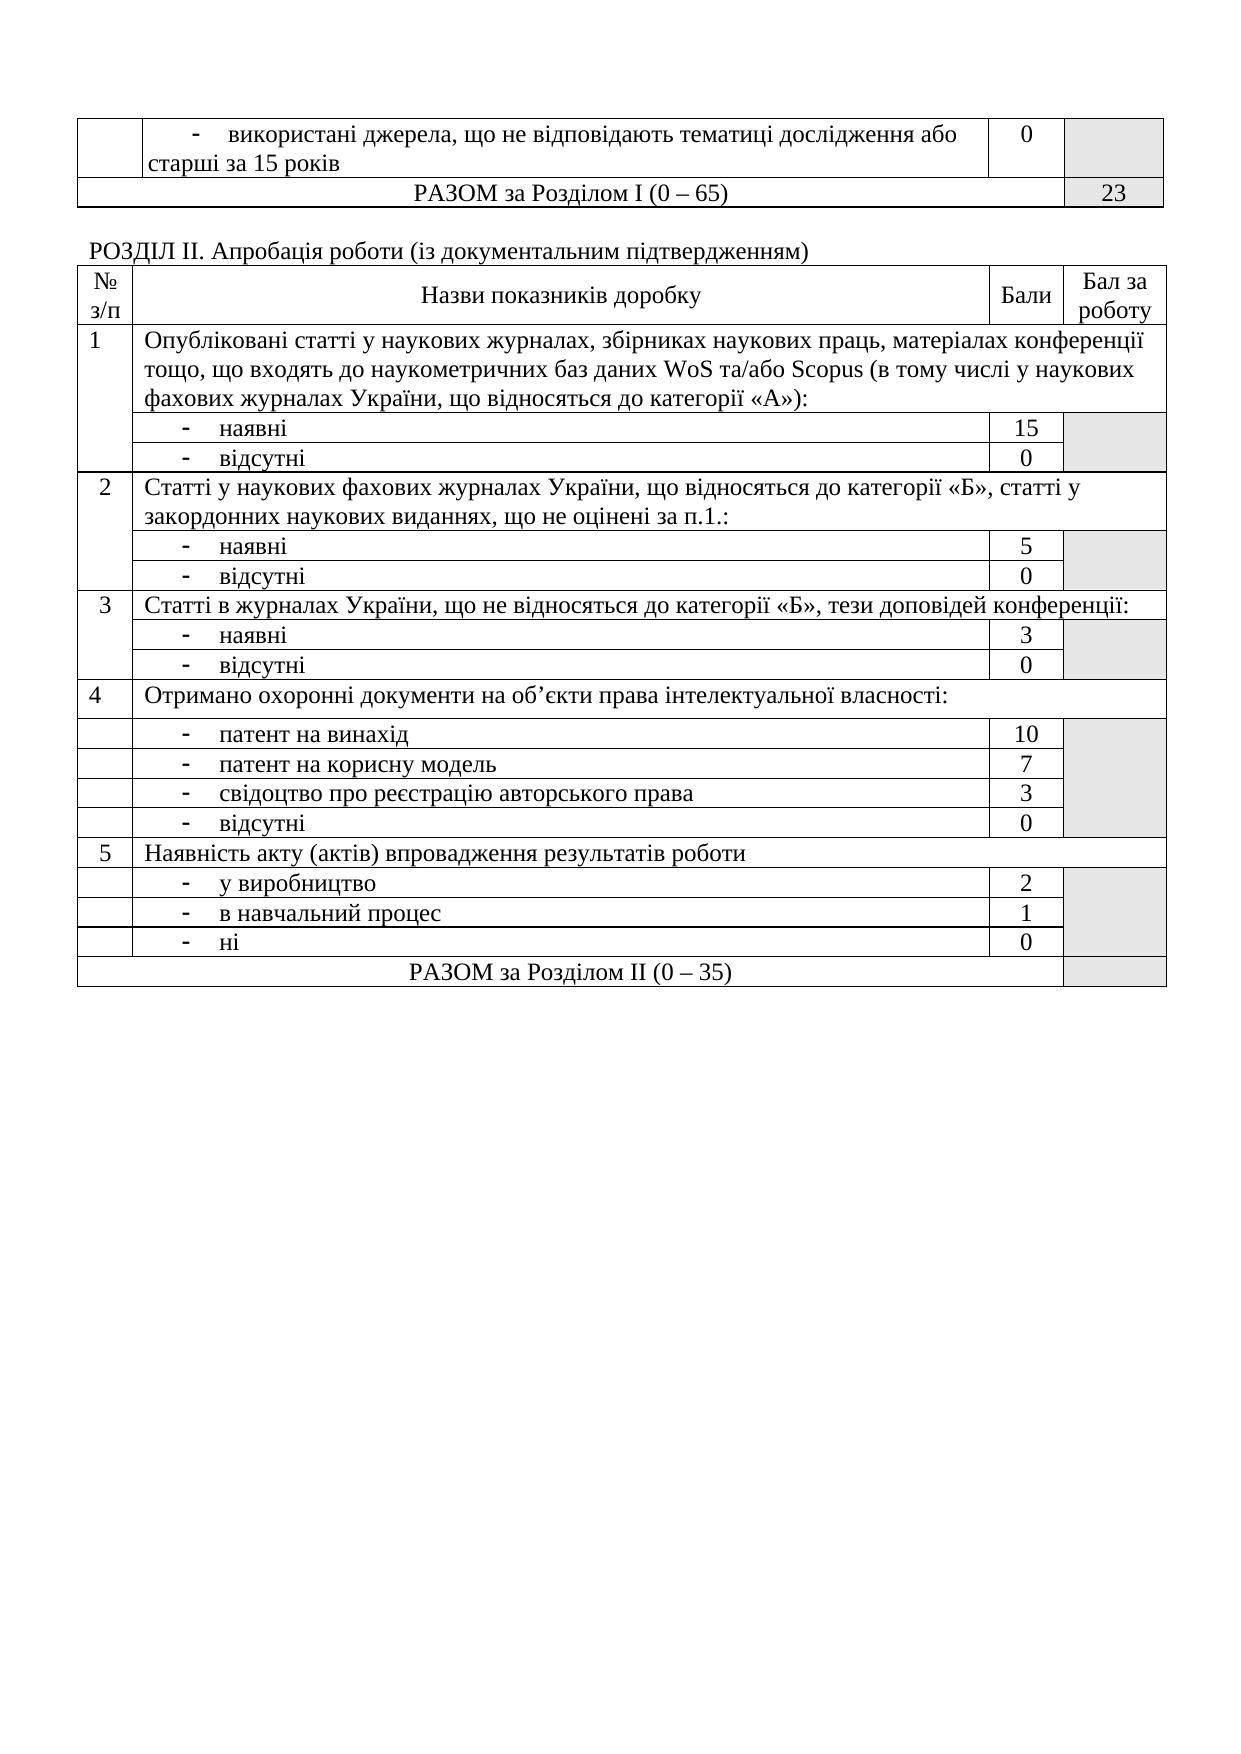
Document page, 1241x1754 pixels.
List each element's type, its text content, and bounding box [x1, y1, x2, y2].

table_cell 0 [990, 650, 1063, 679]
table_cell у виробництво [133, 868, 989, 897]
table_cell 5 [78, 838, 132, 867]
table_cell 0 [990, 443, 1063, 471]
table_cell 4 [78, 680, 132, 718]
table_cell 7 [990, 749, 1063, 777]
table_cell [78, 898, 132, 926]
table_header Бали [990, 266, 1063, 324]
table_cell відсутні [133, 443, 989, 471]
table_header Назви показників доробку [133, 266, 989, 324]
table_cell [1064, 620, 1166, 679]
table_cell [1064, 531, 1166, 589]
table_header № з/п [78, 266, 132, 324]
table_cell [78, 779, 132, 807]
table_cell 10 [990, 719, 1063, 748]
table_cell [1064, 719, 1166, 837]
table_cell відсутні [133, 808, 989, 837]
table_cell 23 [1065, 178, 1163, 206]
table_cell 2 [990, 868, 1063, 897]
table_cell Отримано охоронні документи на об’єкти права інтелектуальної власності: [133, 680, 1166, 718]
table_cell 0 [989, 119, 1064, 177]
table_cell [1064, 868, 1166, 956]
table_cell 1 [990, 898, 1063, 926]
table_cell 3 [78, 591, 132, 679]
text РОЗДІЛ ІІ. Апробація роботи (із документальним підтвердженням) [89, 236, 1152, 265]
table_cell РАЗОМ за Розділом ІІ (0 – 35) [78, 957, 1063, 986]
table_cell 3 [990, 779, 1063, 807]
table_cell патент на винахід [133, 719, 989, 748]
table_cell [1064, 957, 1166, 986]
table_cell Наявність акту (актів) впровадження результатів роботи [133, 838, 1166, 867]
table_cell використані джерела, що не відповідають тематиці дослідження або старші за 15 років [143, 119, 988, 177]
table_cell відсутні [133, 650, 989, 679]
table_cell Статті в журналах України, що не відносяться до категорії «Б», тези доповідей конференції: [133, 591, 1166, 619]
table_cell [78, 808, 132, 837]
table_cell свідоцтво про реєстрацію авторського права [133, 779, 989, 807]
table_cell наявні [133, 413, 989, 442]
table_cell в навчальний процес [133, 898, 989, 926]
table_cell Опубліковані статті у наукових журналах, збірниках наукових праць, матеріалах конференції тощо, що входять до наукометричних баз даних WoS та/або Scopus (в тому числі у наукових фахових журналах України, що відносяться до категорії «А»): [133, 325, 1166, 412]
table_cell [78, 719, 132, 748]
table_cell наявні [133, 620, 989, 649]
table_cell 15 [990, 413, 1063, 442]
table_cell 0 [990, 808, 1063, 837]
table_cell патент на корисну модель [133, 749, 989, 777]
table_cell 3 [990, 620, 1063, 649]
table_cell Статті у наукових фахових журналах України, що відносяться до категорії «Б», статті у закордонних наукових виданнях, що не оцінені за п.1.: [133, 473, 1166, 530]
table_cell ні [133, 928, 989, 956]
table_cell [78, 868, 132, 897]
table_cell РАЗОМ за Розділом І (0 – 65) [78, 178, 1064, 206]
table_header Бал за роботу [1064, 266, 1166, 324]
table_cell 0 [990, 928, 1063, 956]
table_cell [78, 928, 132, 956]
table_cell 5 [990, 531, 1063, 560]
table_cell наявні [133, 531, 989, 560]
table_cell 1 [78, 325, 132, 471]
table_cell відсутні [133, 561, 989, 589]
table_cell [1064, 413, 1166, 471]
table_cell [78, 749, 132, 777]
table_cell 0 [990, 561, 1063, 589]
table_cell 2 [78, 473, 132, 589]
